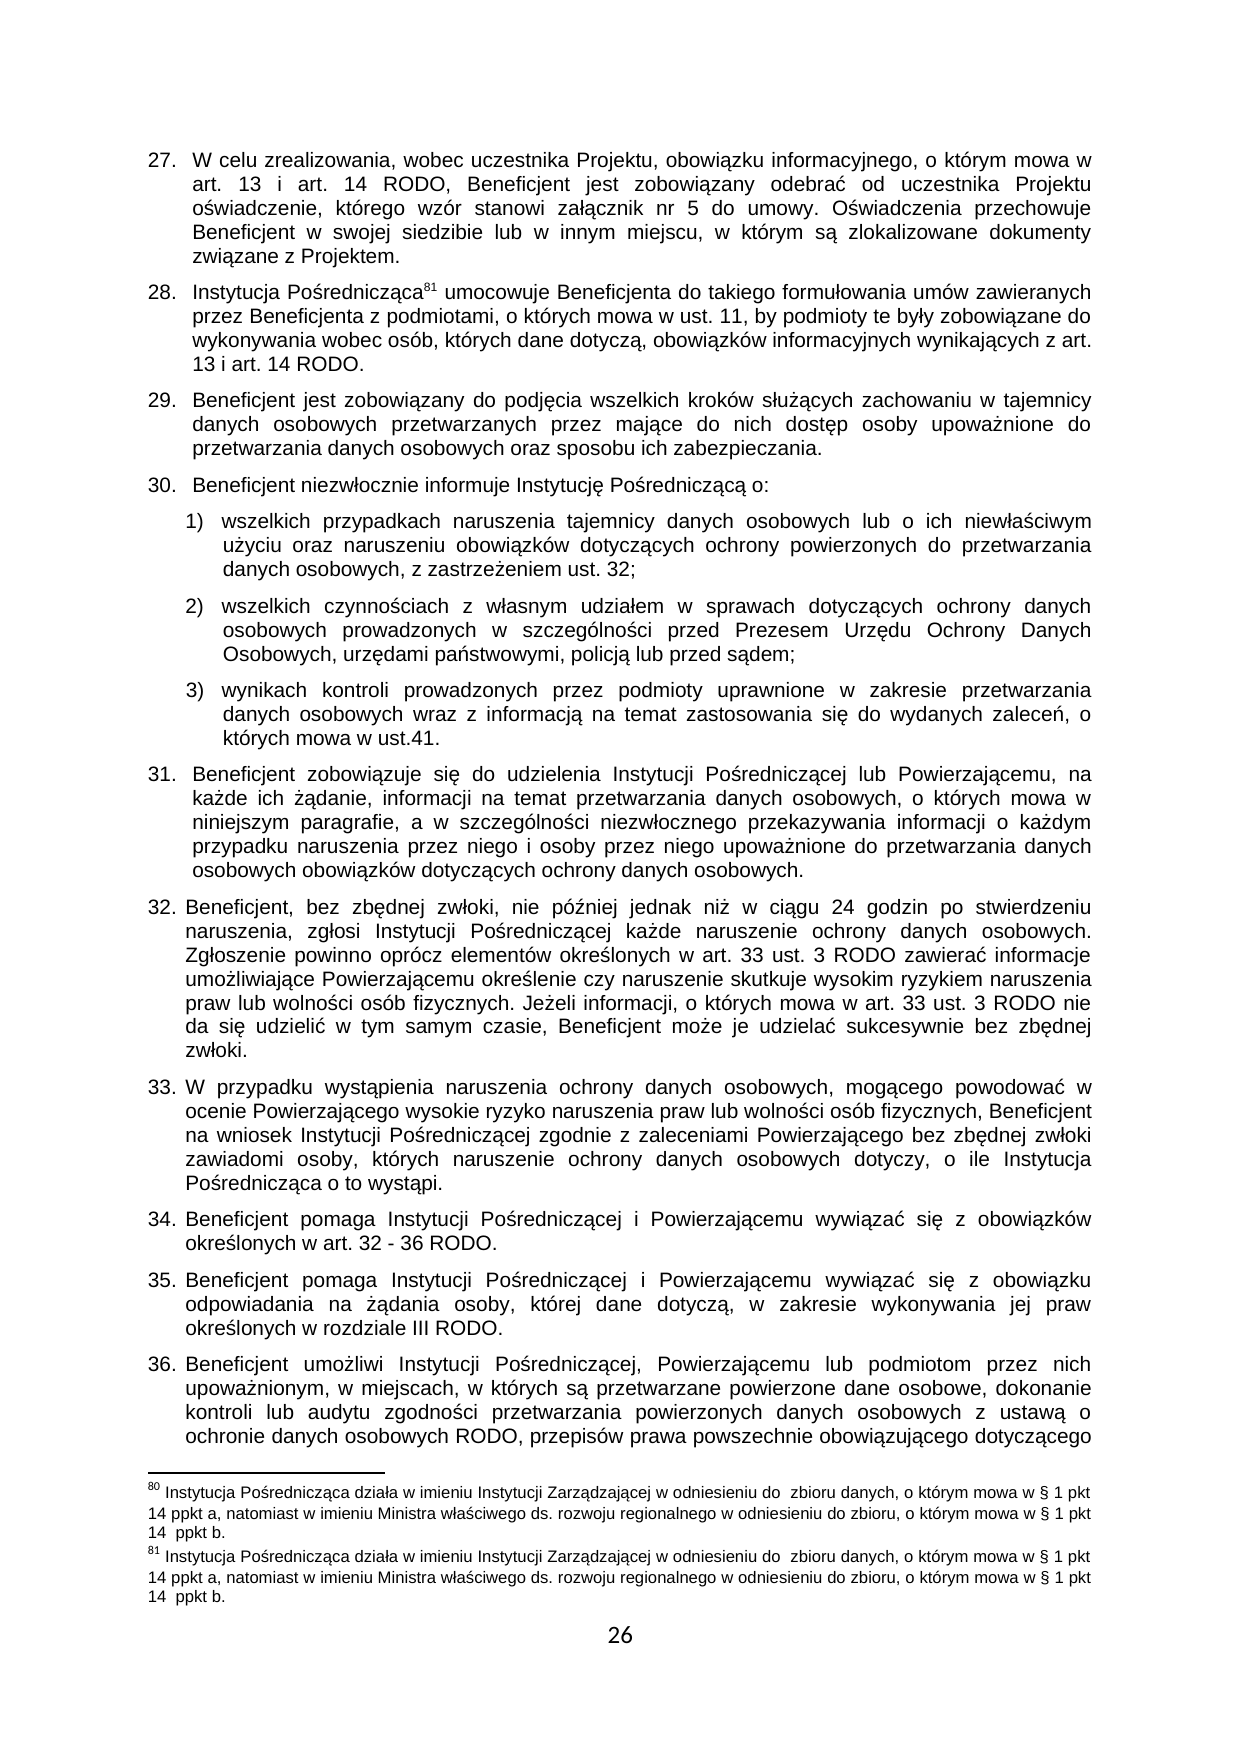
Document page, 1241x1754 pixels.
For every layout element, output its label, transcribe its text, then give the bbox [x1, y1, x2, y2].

list Beneficjent jest zobowiązany do podjęcia wszelkich kroków służących zachowaniu w tajemnicy danych osobowych przetwarzanych przez mające do nich dostęp osoby upoważnione do przetwarzania danych osobowych oraz sposobu ich zabezpieczania. [148, 388, 1092, 460]
list W przypadku wystąpienia naruszenia ochrony danych osobowych, mogącego powodować w ocenie Powierzającego wysokie ryzyko naruszenia praw lub wolności osób fizycznych, Beneficjent na wniosek Instytucji Pośredniczącej zgodnie z zaleceniami Powierzającego bez zbędnej zwłoki zawiadomi osoby, których naruszenie ochrony danych osobowych dotyczy, o ile Instytucja Pośrednicząca o to wystąpi. [148, 1075, 1092, 1194]
list Beneficjent, bez zbędnej zwłoki, nie później jednak niż w ciągu 24 godzin po stwierdzeniu naruszenia, zgłosi Instytucji Pośredniczącej każde naruszenie ochrony danych osobowych. Zgłoszenie powinno oprócz elementów określonych w art. 33 ust. 3 RODO zawierać informacje umożliwiające Powierzającemu określenie czy naruszenie skutkuje wysokim ryzykiem naruszenia praw lub wolności osób fizycznych. Jeżeli informacji, o których mowa w art. 33 ust. 3 RODO nie da się udzielić w tym samym czasie, Beneficjent może je udzielać sukcesywnie bez zbędnej zwłoki. [148, 894, 1092, 1062]
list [148, 1352, 1092, 1448]
list Instytucja Pośrednicząca umocowuje Beneficjenta do takiego formułowania umów zawieranych przez Beneficjenta z podmiotami, o których mowa w ust. 11, by podmioty te były zobowiązane do wykonywania wobec osób, których dane dotyczą, obowiązków informacyjnych wynikających z art. 13 i art. 14 RODO. [148, 280, 1092, 376]
list Beneficjent zobowiązuje się do udzielenia Instytucji Pośredniczącej lub Powierzającemu, na każde ich żądanie, informacji na temat przetwarzania danych osobowych, o których mowa w niniejszym paragrafie, a w szczególności niezwłocznego przekazywania informacji o każdym przypadku naruszenia przez niego i osoby przez niego upoważnione do przetwarzania danych osobowych obowiązków dotyczących ochrony danych osobowych. [148, 762, 1092, 882]
list Beneficjent pomaga Instytucji Pośredniczącej i Powierzającemu wywiązać się z obowiązków określonych w art. 32 - 36 RODO. [148, 1207, 1092, 1255]
list wszelkich czynnościach z własnym udziałem w sprawach dotyczących ochrony danych osobowych prowadzonych w szczególności przed Prezesem Urzędu Ochrony Danych Osobowych, urzędami państwowymi, policją lub przed sądem; [185, 593, 1092, 665]
list Beneficjent pomaga Instytucji Pośredniczącej i Powierzającemu wywiązać się z obowiązku odpowiadania na żądania osoby, której dane dotyczą, w zakresie wykonywania jej praw określonych w rozdziale III RODO. [148, 1267, 1092, 1339]
list wynikach kontroli prowadzonych przez podmioty uprawnione w zakresie przetwarzania danych osobowych wraz z informacją na temat zastosowania się do wydanych zaleceń, o których mowa w ust.41. [186, 678, 1092, 750]
list Beneficjent niezwłocznie informuje Instytucję Pośredniczącą o: [148, 473, 1092, 497]
list wszelkich przypadkach naruszenia tajemnicy danych osobowych lub o ich niewłaściwym użyciu oraz naruszeniu obowiązków dotyczących ochrony powierzonych do przetwarzania danych osobowych, z zastrzeżeniem ust. 32; [185, 509, 1092, 581]
list W celu zrealizowania, wobec uczestnika Projektu, obowiązku informacyjnego, o którym mowa w art. 13 i art. 14 RODO, Beneficjent jest zobowiązany odebrać od uczestnika Projektu oświadczenie, którego wzór stanowi załącznik nr 5 do umowy. Oświadczenia przechowuje Beneficjent w swojej siedzibie lub w innym miejscu, w którym są zlokalizowane dokumenty związane z Projektem. [148, 148, 1092, 267]
